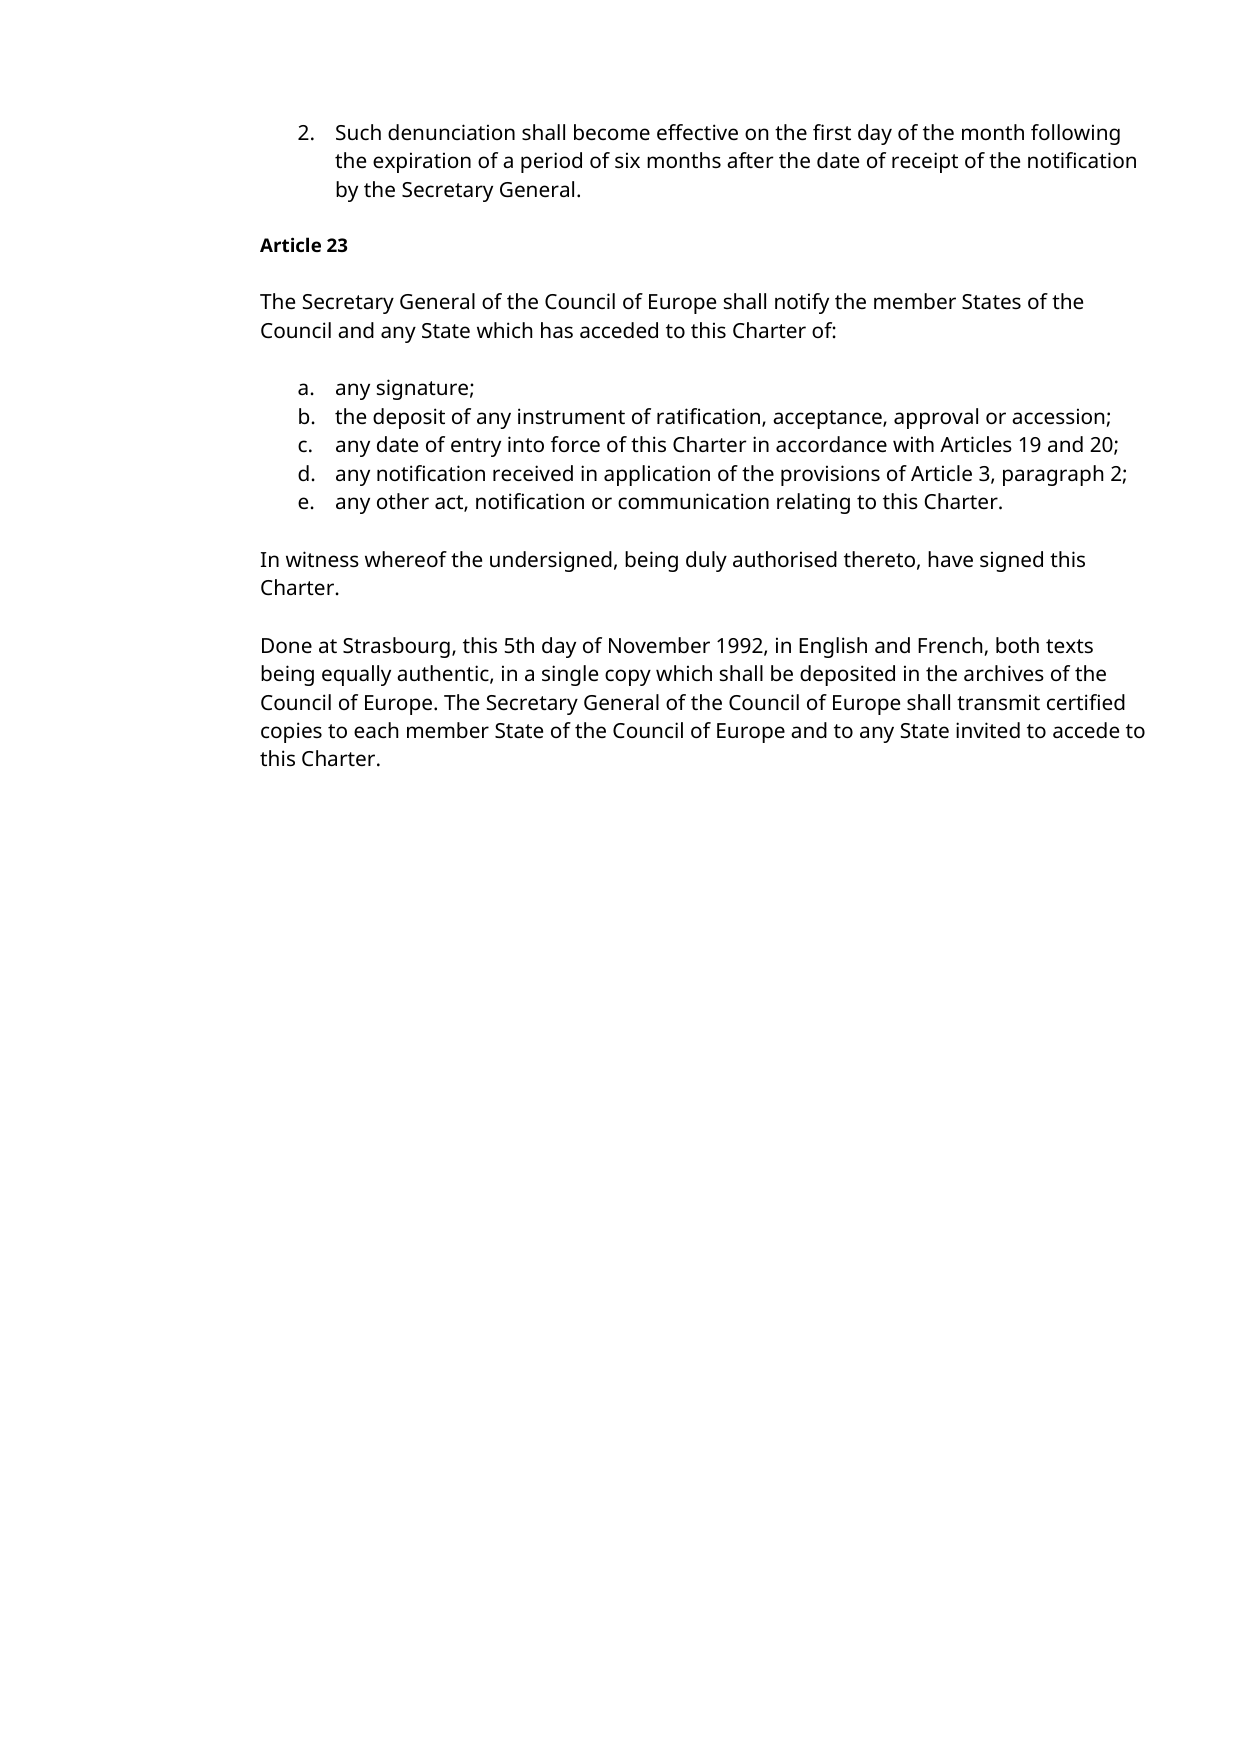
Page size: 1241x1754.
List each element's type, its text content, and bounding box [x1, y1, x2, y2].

list any date of entry into force of this Charter in accordance with Articles 19 and 20; [297, 430, 1152, 459]
list Such denunciation shall become effective on the first day of the month following the expiration of a period of six months after the date of receipt of the notification by the Secretary General. [297, 118, 1152, 203]
text Done at Strasbourg, this 5th day of November 1992, in English and French, both texts being equally authentic, in a single copy which shall be deposited in the archives of the Council of Europe. The Secretary General of the Council of Europe shall transmit certified copies to each member State of the Council of Europe and to any State invited to accede to this Charter. [260, 631, 1152, 773]
list the deposit of any instrument of ratification, acceptance, approval or accession; [297, 402, 1152, 430]
text The Secretary General of the Council of Europe shall notify the member States of the Council and any State which has acceded to this Charter of: [260, 287, 1152, 344]
text Article 23 [260, 233, 1152, 258]
text In witness whereof the undersigned, being duly authorised thereto, have signed this Charter. [260, 545, 1152, 602]
list any notification received in application of the provisions of Article 3, paragraph 2; [297, 459, 1152, 487]
list any other act, notification or communication relating to this Charter. [297, 487, 1152, 516]
list any signature; [297, 373, 1152, 402]
